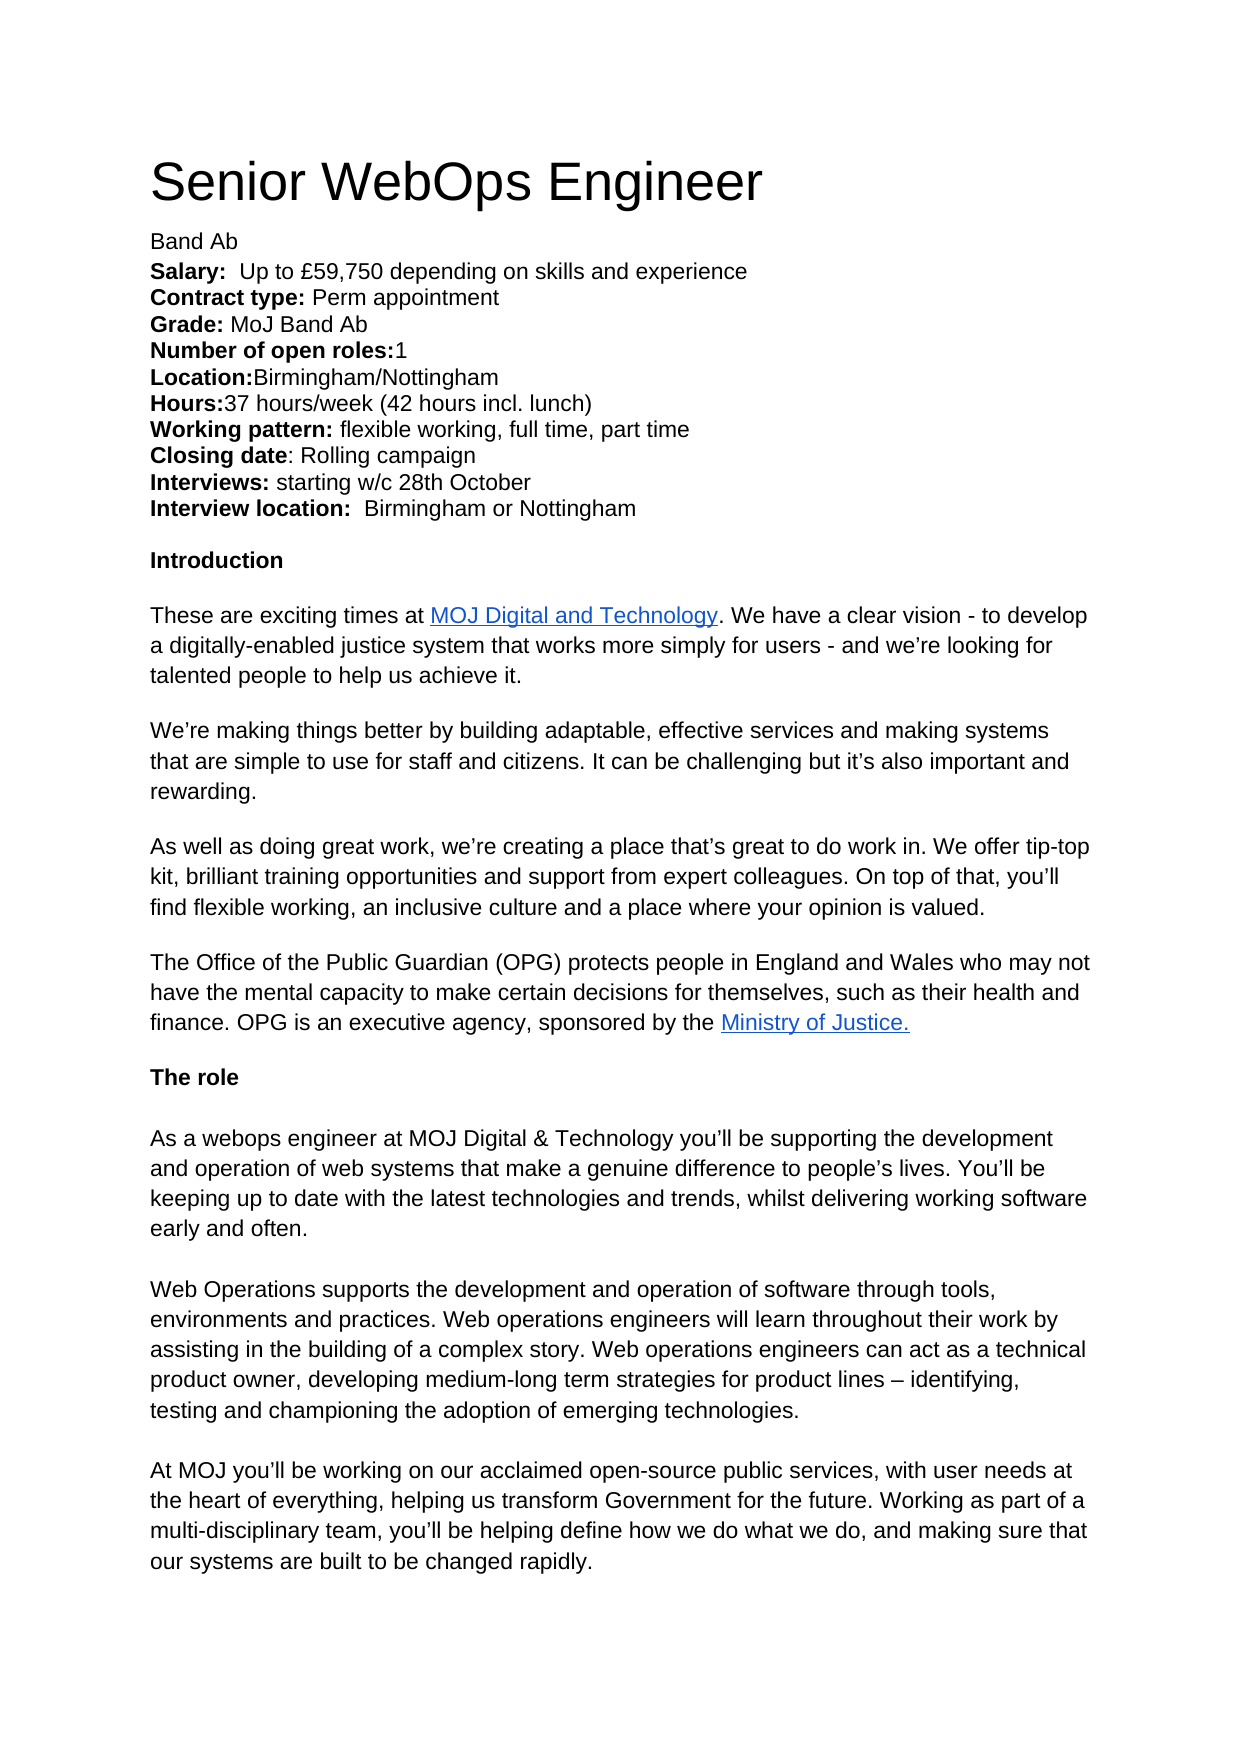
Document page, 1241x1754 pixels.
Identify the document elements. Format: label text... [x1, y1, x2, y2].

text Salary: Up to £59,750 depending on skills and experience [150, 258, 1090, 284]
text Interviews: starting w/c 28th October [150, 469, 1090, 495]
text As well as doing great work, we’re creating a place that’s great to do work in. We offer tip-top kit, brilliant training opportunities and support from expert colleagues. On top of that, you’ll find flexible working, an inclusive culture and a place where your opinion is valued. [150, 833, 1090, 920]
text As a webops engineer at MOJ Digital & Technology you’ll be supporting the development and operation of web systems that make a genuine difference to people’s lives. You’ll be keeping up to date with the latest technologies and trends, whilst delivering working software early and often. [150, 1125, 1090, 1242]
text These are exciting times at MOJ Digital and Technology. We have a clear vision - to develop a digitally-enabled justice system that works more simply for users - and we’re looking for talented people to help us achieve it. [150, 602, 1090, 688]
text Band Ab [150, 228, 1090, 254]
text Number of open roles:1 [150, 337, 1090, 363]
text The Office of the Public Guardian (OPG) protects people in England and Wales who may not have the mental capacity to make certain decisions for themselves, such as their health and finance. OPG is an executive agency, sponsored by the Ministry of Justice. [150, 949, 1090, 1035]
text Contract type: Perm appointment [150, 284, 1090, 311]
text At MOJ you’ll be working on our acclaimed open-source public services, with user needs at the heart of everything, helping us transform Government for the future. Working as part of a multi-disciplinary team, you’ll be helping define how we do what we do, and making sure that our systems are built to be changed rapidly. [150, 1457, 1090, 1574]
text Introduction [150, 547, 1090, 573]
title Senior WebOps Engineer [150, 150, 1090, 212]
text Location:Birmingham/Nottingham [150, 363, 1090, 390]
text Working pattern: flexible working, full time, part time [150, 416, 1090, 442]
text Grade: MoJ Band Ab [150, 311, 1090, 337]
text Web Operations supports the development and operation of software through tools, environments and practices. Web operations engineers will learn throughout their work by assisting in the building of a complex story. Web operations engineers can act as a technical product owner, developing medium-long term strategies for product lines – identifying, testing and championing the adoption of emerging technologies. [150, 1276, 1090, 1423]
text Closing date: Rolling campaign [150, 442, 1090, 469]
text Interview location: Birmingham or Nottingham [150, 495, 1090, 522]
text The role [150, 1064, 1090, 1091]
text We’re making things better by building adaptable, effective services and making systems that are simple to use for staff and citizens. It can be challenging but it’s also important and rewarding. [150, 717, 1090, 804]
text Hours:37 hours/week (42 hours incl. lunch) [150, 390, 1090, 416]
